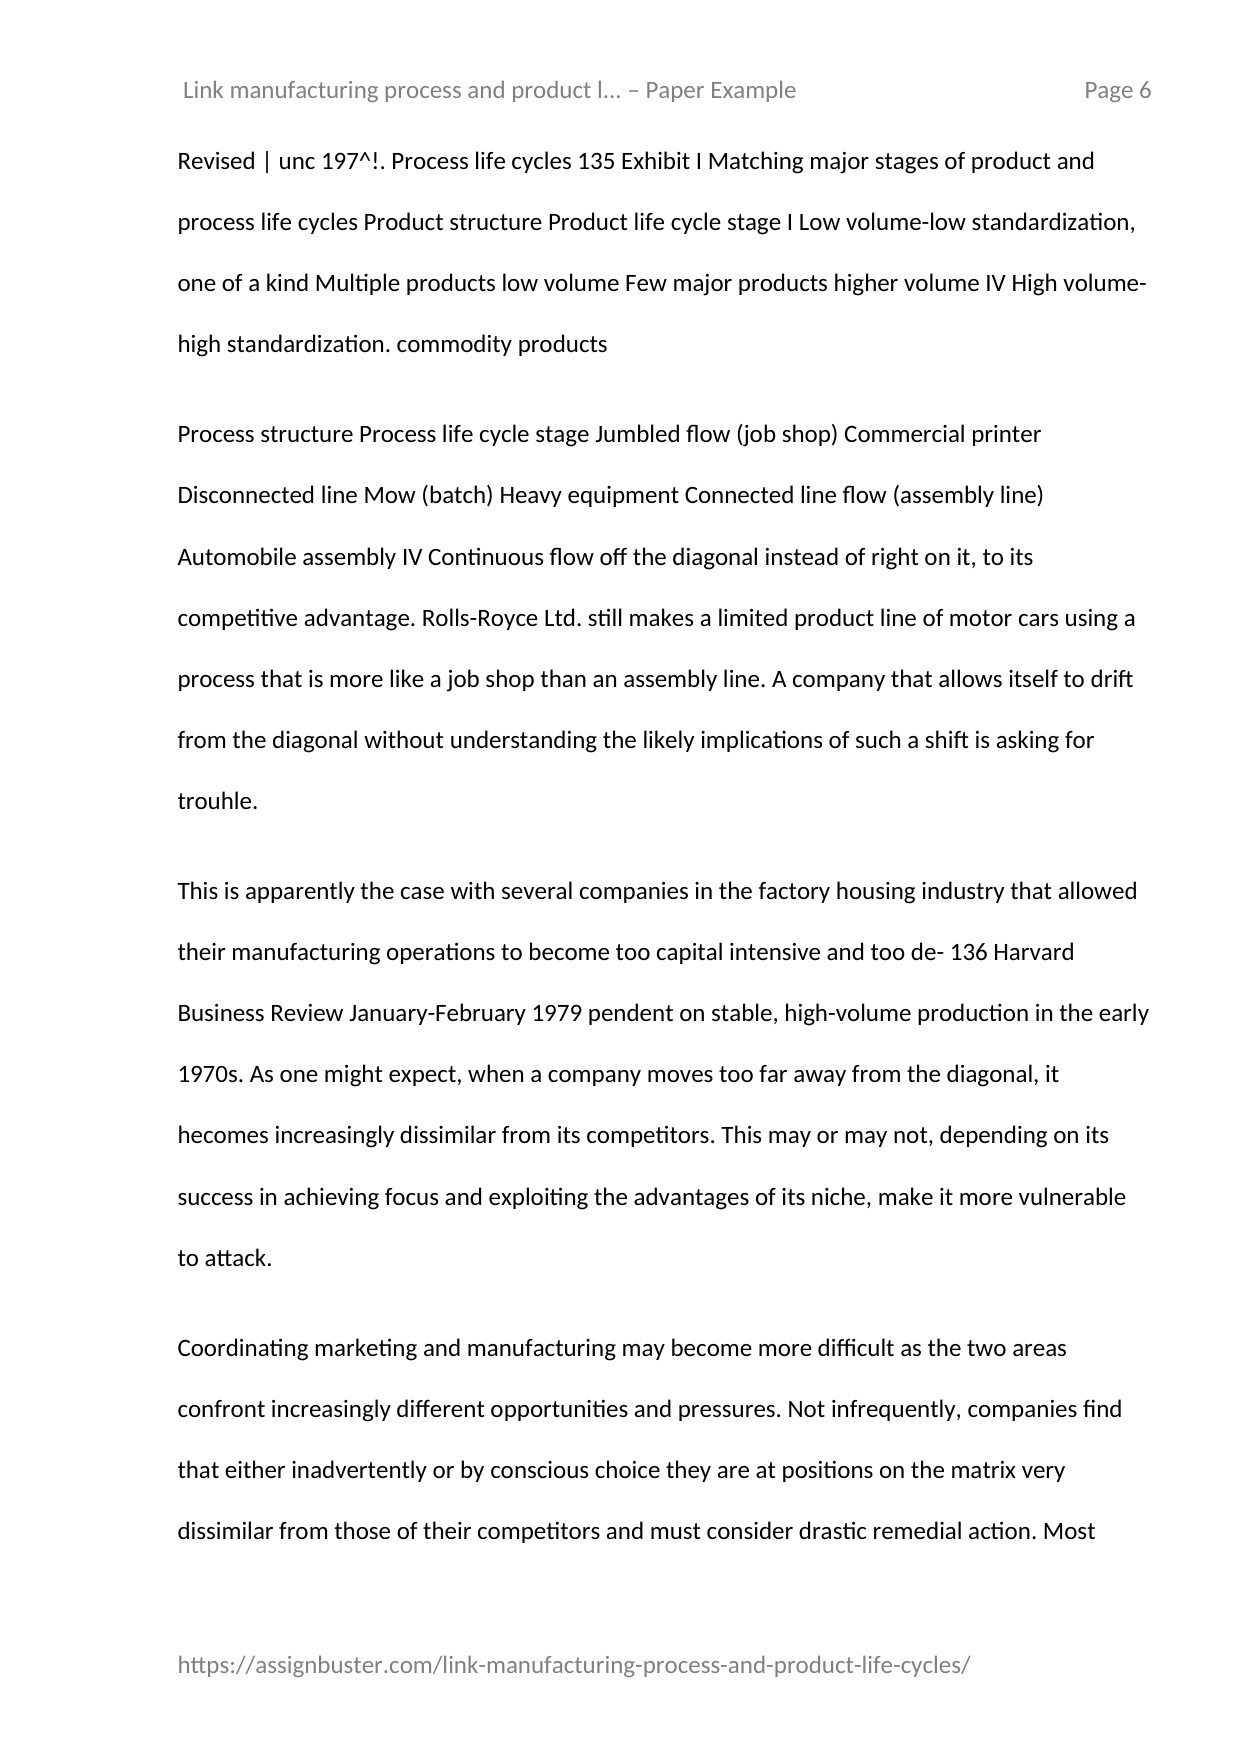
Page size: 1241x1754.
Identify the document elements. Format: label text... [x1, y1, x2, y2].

text This is apparently the case with several companies in the factory housing industry that allowed their manufacturing operations to become too capital intensive and too de- 136 Harvard Business Review January-February 1979 pendent on stable, high-volume production in the early 1970s. As one might expect, when a company moves too far away from the diagonal, it hecomes increasingly dissimilar from its competitors. This may or may not, depending on its success in achieving focus and exploiting the advantages of its niche, make it more vulnerable to attack. [177, 875, 1152, 1272]
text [177, 1332, 1152, 1546]
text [177, 145, 1152, 359]
text Process structure Process life cycle stage Jumbled flow (job shop) Commercial printer Disconnected line Mow (batch) Heavy equipment Connected line flow (assembly line) Automobile assembly IV Continuous flow off the diagonal instead of right on it, to its competitive advantage. Rolls-Royce Ltd. still makes a limited product line of motor cars using a process that is more like a job shop than an assembly line. A company that allows itself to drift from the diagonal without understanding the likely implications of such a shift is asking for trouhle. [177, 419, 1152, 815]
